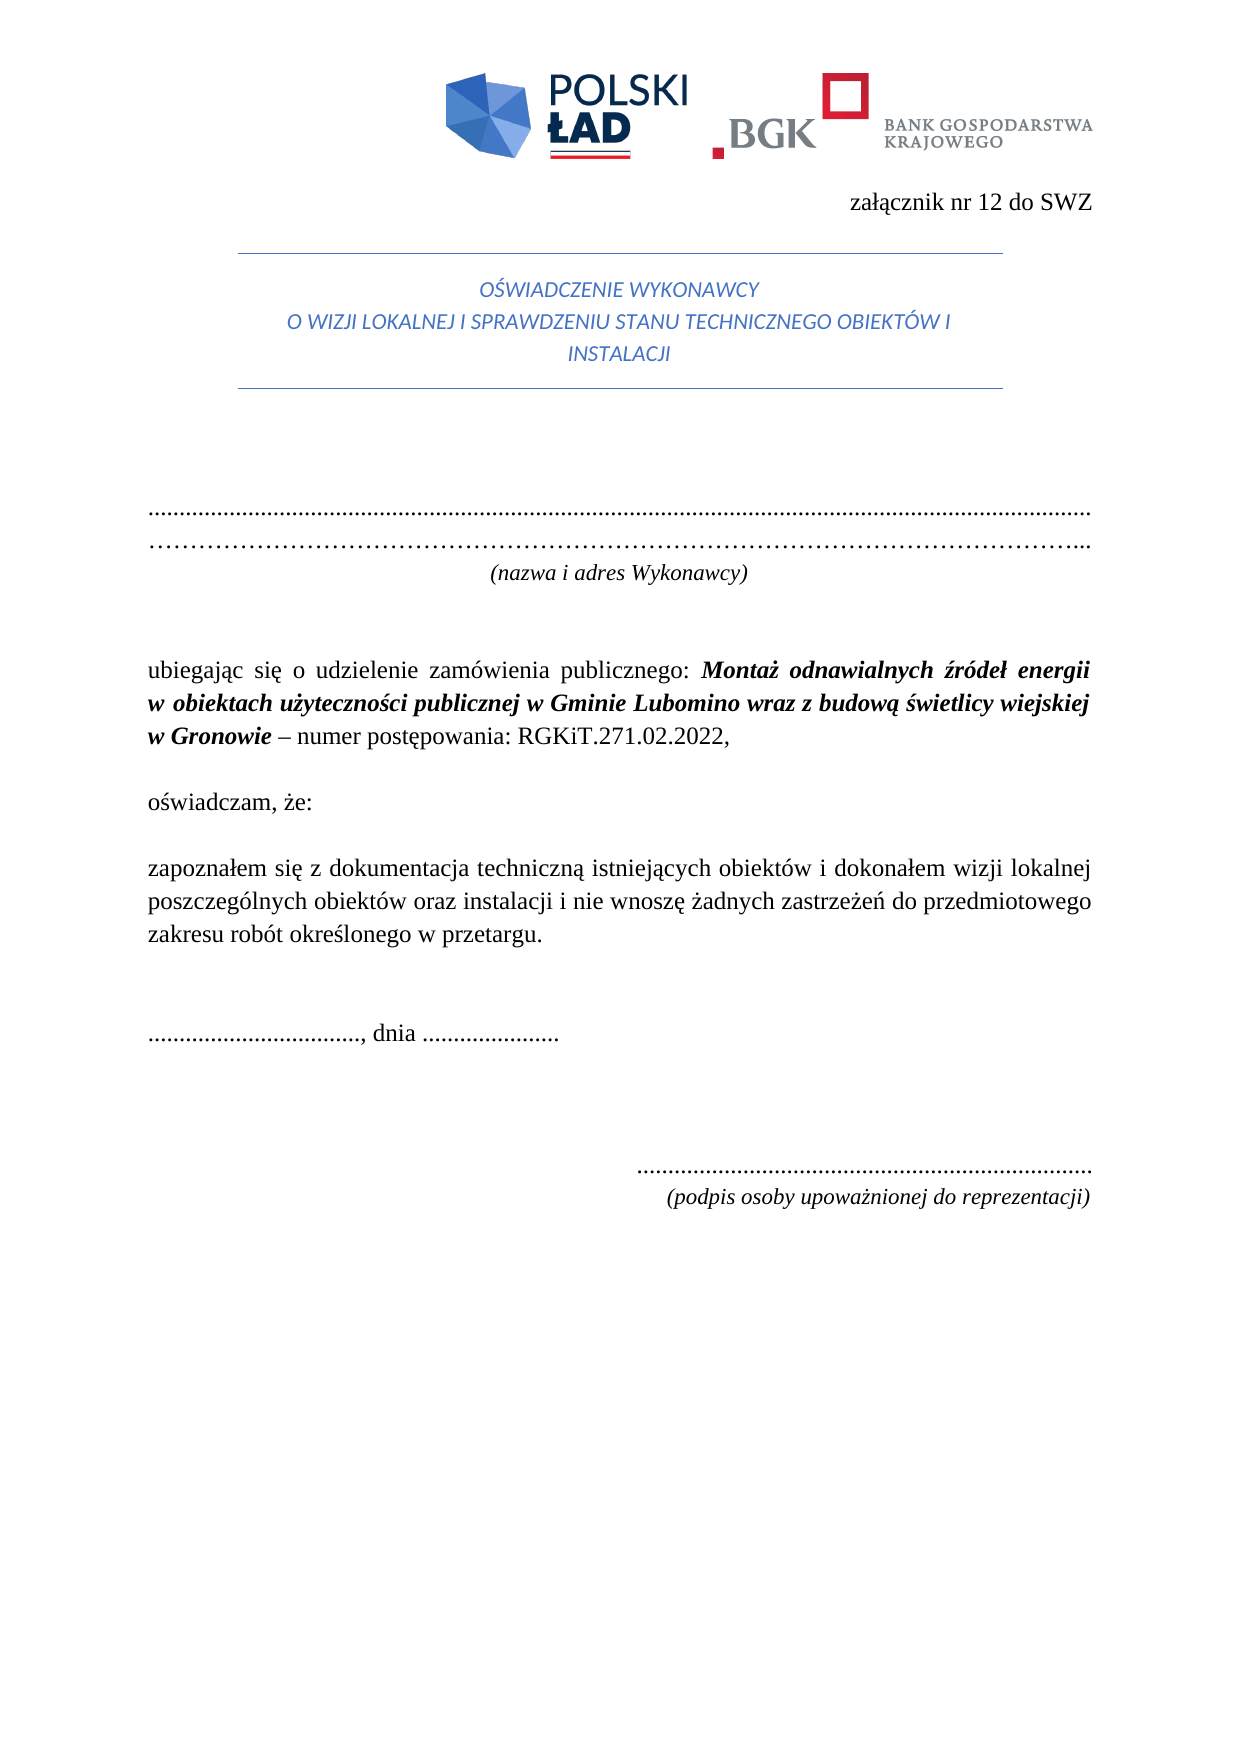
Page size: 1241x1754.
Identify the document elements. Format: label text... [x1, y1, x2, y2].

text ......................................................................... [148, 1150, 1093, 1179]
text zapoznałem się z dokumentacja techniczną istniejących obiektów i dokonałem wizji lokalnej poszczególnych obiektów oraz instalacji i nie wnoszę żadnych zastrzeżeń do przedmiotowego zakresu robót określonego w przetargu. [148, 853, 1093, 948]
text O WIZJI LOKALNEJ I SPRAWDZENIU STANU TECHNICZNEGO OBIEKTÓW I INSTALACJI [237, 285, 1003, 389]
text OŚWIADCZENIE WYKONAWCY [237, 254, 1003, 285]
text (nazwa i adres Wykonawcy) [148, 558, 1093, 585]
text oświadczam, że: [148, 787, 1093, 816]
text ubiegając się o udzielenie zamówienia publicznego: Montaż odnawialnych źródeł energii w obiektach użyteczności publicznej w Gminie Lubomino wraz z budową świetlicy wiejskiej w Gronowie – numer postępowania: RGKiT.271.02.2022, [148, 655, 1093, 749]
text …………………………………………………………………………………………………... [148, 526, 1093, 554]
picture [446, 73, 687, 159]
picture [712, 73, 1093, 159]
text .................................., dnia ...................... [148, 1018, 1093, 1047]
text ....................................................................................................................................................... [148, 492, 1093, 521]
text załącznik nr 12 do SWZ [148, 187, 1093, 216]
text (podpis osoby upoważnionej do reprezentacji) [148, 1183, 1093, 1209]
